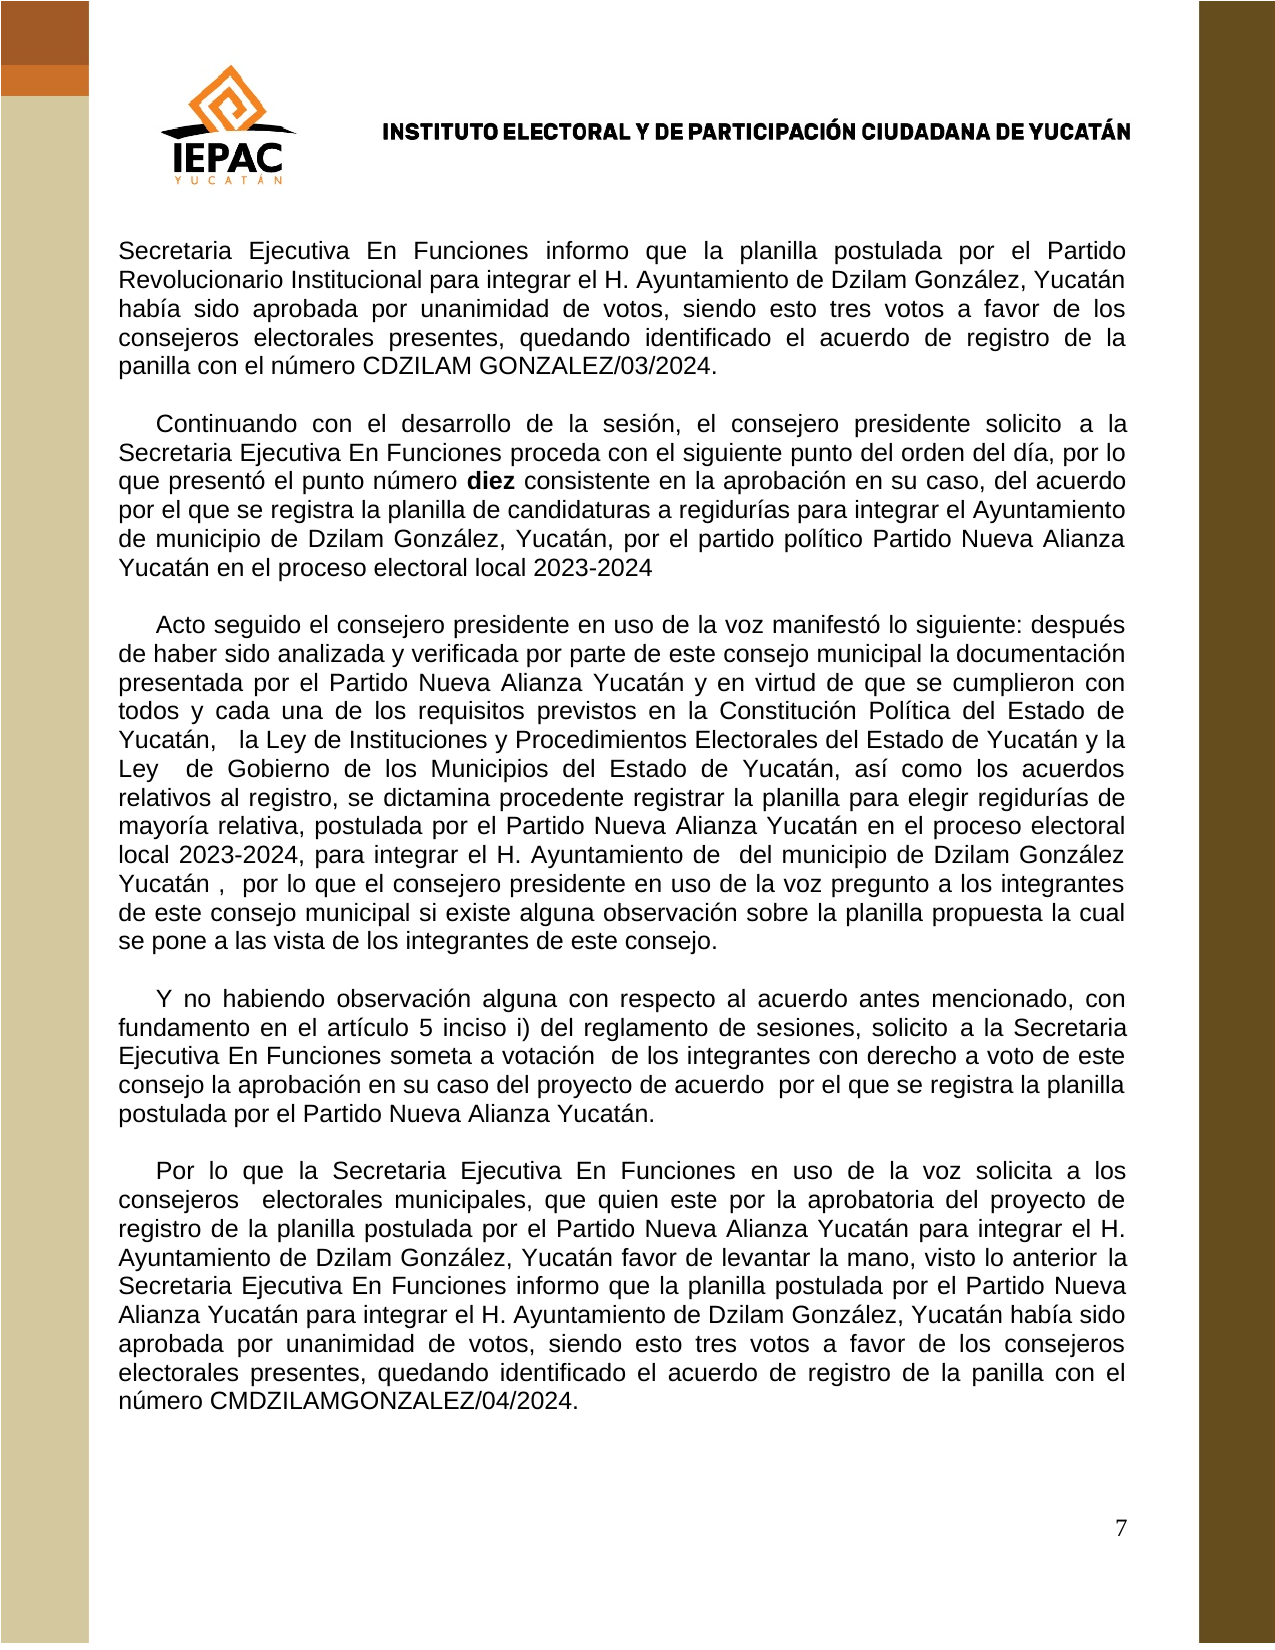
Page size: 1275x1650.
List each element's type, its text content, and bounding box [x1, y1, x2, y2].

text Por lo que la Secretaria Ejecutiva En Funciones en uso de la voz solicita a los consejeros electorales municipales, que quien este por la aprobatoria del proyecto de registro de la planilla postulada por el Partido Nueva Alianza Yucatán para integrar el H. Ayuntamiento de Dzilam González, Yucatán favor de levantar la mano, visto lo anterior la Secretaria Ejecutiva En Funciones informo que la planilla postulada por el Partido Nueva Alianza Yucatán para integrar el H. Ayuntamiento de Dzilam González, Yucatán había sido aprobada por unanimidad de votos, siendo esto tres votos a favor de los consejeros electorales presentes, quedando identificado el acuerdo de registro de la panilla con el número CMDZILAMGONZALEZ/04/2024. [118, 1156, 1127, 1415]
text Y no habiendo observación alguna con respecto al acuerdo antes mencionado, con fundamento en el artículo 5 inciso i) del reglamento de sesiones, solicito a la Secretaria Ejecutiva En Funciones someta a votación de los integrantes con derecho a voto de este consejo la aprobación en su caso del proyecto de acuerdo por el que se registra la planilla postulada por el Partido Nueva Alianza Yucatán. [118, 984, 1127, 1127]
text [118, 236, 1127, 380]
picture [1, 1, 1275, 1643]
text Continuando con el desarrollo de la sesión, el consejero presidente solicito a la Secretaria Ejecutiva En Funciones proceda con el siguiente punto del orden del día, por lo que presentó el punto número diez consistente en la aprobación en su caso, del acuerdo por el que se registra la planilla de candidaturas a regidurías para integrar el Ayuntamiento de municipio de Dzilam González, Yucatán, por el partido político Partido Nueva Alianza Yucatán en el proceso electoral local 2023-2024 [118, 409, 1127, 581]
text Acto seguido el consejero presidente en uso de la voz manifestó lo siguiente: después de haber sido analizada y verificada por parte de este consejo municipal la documentación presentada por el Partido Nueva Alianza Yucatán y en virtud de que se cumplieron con todos y cada una de los requisitos previstos en la Constitución Política del Estado de Yucatán, la Ley de Instituciones y Procedimientos Electorales del Estado de Yucatán y la Ley de Gobierno de los Municipios del Estado de Yucatán, así como los acuerdos relativos al registro, se dictamina procedente registrar la planilla para elegir regidurías de mayoría relativa, postulada por el Partido Nueva Alianza Yucatán en el proceso electoral local 2023-2024, para integrar el H. Ayuntamiento de del municipio de Dzilam González Yucatán , por lo que el consejero presidente en uso de la voz pregunto a los integrantes de este consejo municipal si existe alguna observación sobre la planilla propuesta la cual se pone a las vista de los integrantes de este consejo. [118, 610, 1127, 955]
